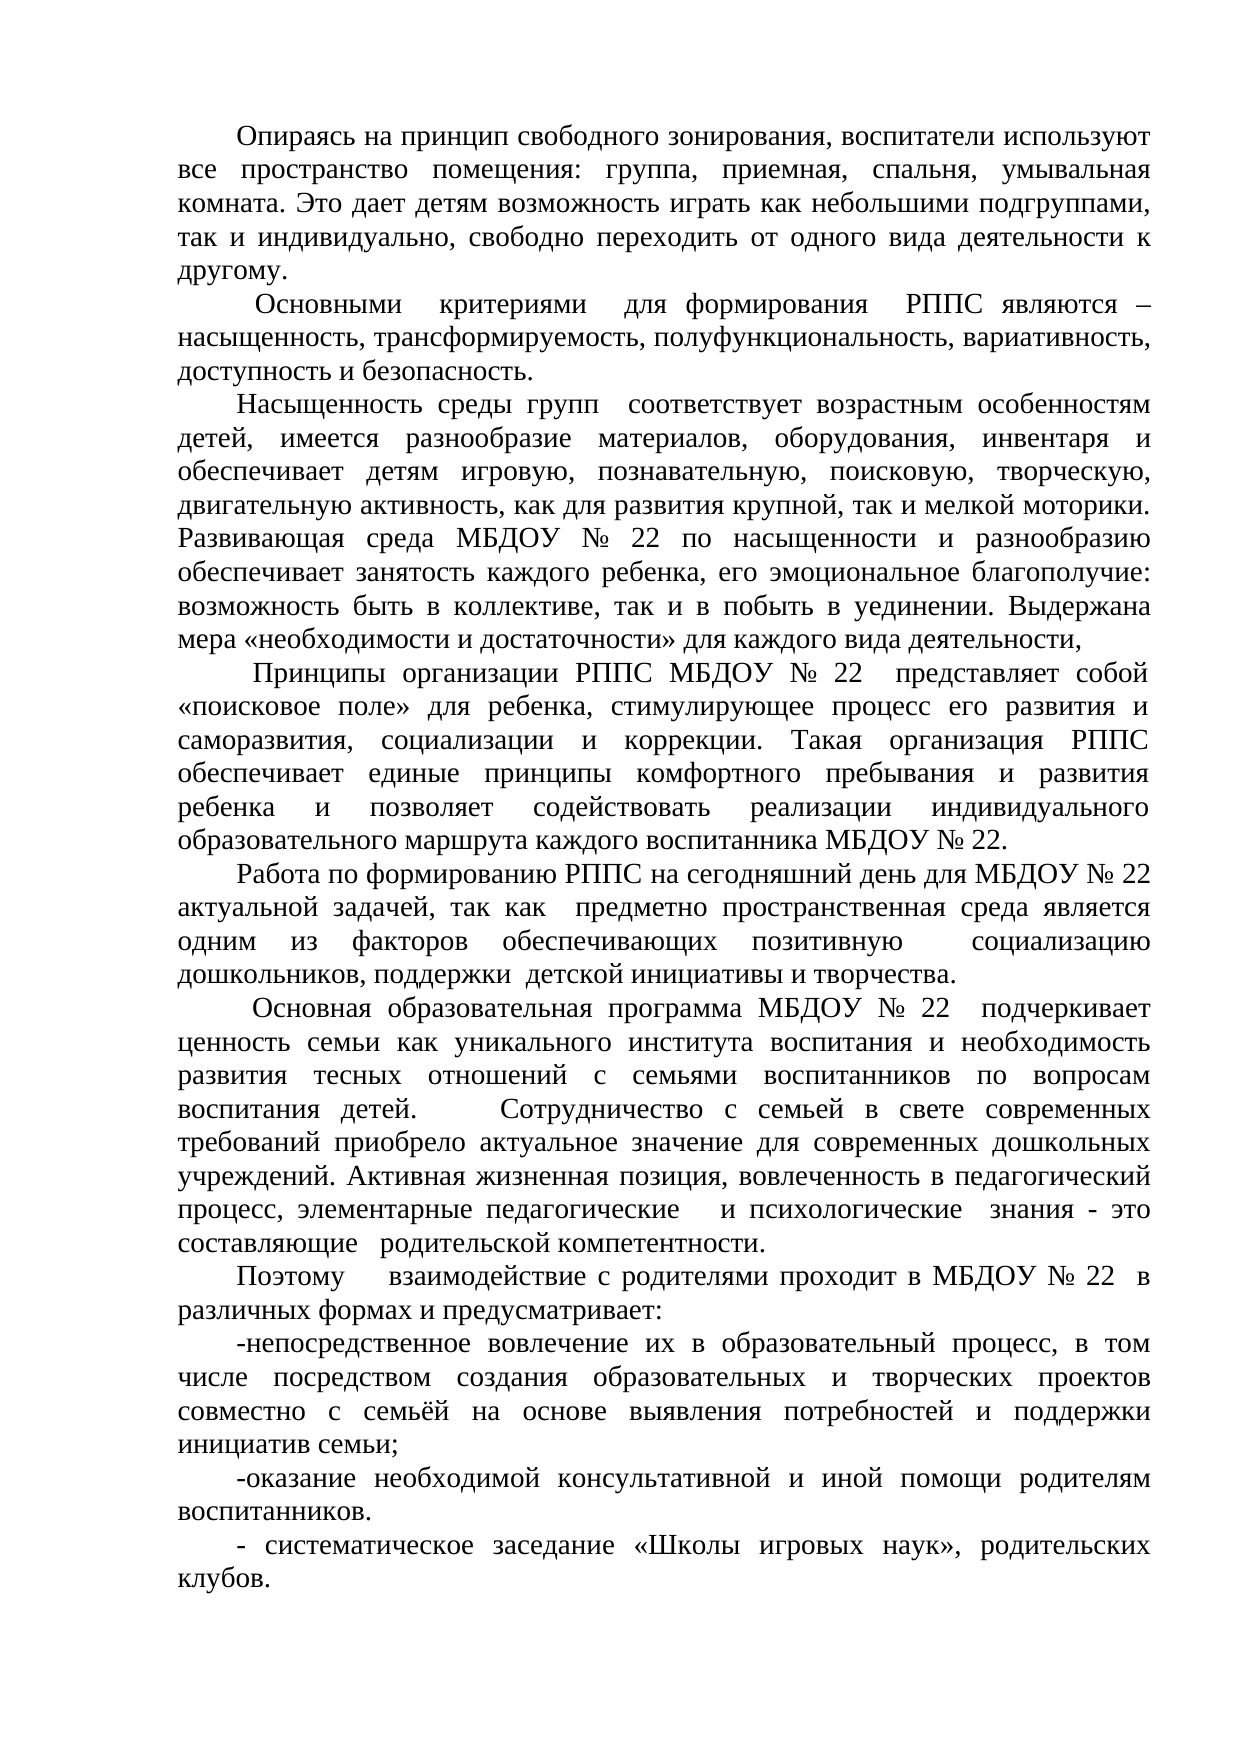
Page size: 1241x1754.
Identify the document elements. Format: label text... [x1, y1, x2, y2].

text Поэтому взаимодействие с родителями проходит в МБДОУ № 22 в различных формах и предусматривает: [177, 1258, 1152, 1326]
text -оказание необходимой консультативной и иной помощи родителям воспитанников. [177, 1460, 1152, 1527]
text -непосредственное вовлечение их в образовательный процесс, в том числе посредством создания образовательных и творческих проектов совместно с семьёй на основе выявления потребностей и поддержки инициатив семьи; [177, 1326, 1152, 1460]
text Основная образовательная программа МБДОУ № 22 подчеркивает ценность семьи как уникального института воспитания и необходимость развития тесных отношений с семьями воспитанников по вопросам воспитания детей. Сотрудничество с семьей в свете современных требований приобрело актуальное значение для современных дошкольных учреждений. Активная жизненная позиция, вовлеченность в педагогический процесс, элементарные педагогические и психологические знания - это составляющие родительской компетентности. [177, 990, 1152, 1258]
text Насыщенность среды групп соответствует возрастным особенностям детей, имеется разнообразие материалов, оборудования, инвентаря и обеспечивает детям игровую, познавательную, поисковую, творческую, двигательную активность, как для развития крупной, так и мелкой моторики. Развивающая среда МБДОУ № 22 по насыщенности и разнообразию обеспечивает занятость каждого ребенка, его эмоциональное благополучие: возможность быть в коллективе, так и в побыть в уединении. Выдержана мера «необходимости и достаточности» для каждого вида деятельности, [177, 386, 1152, 655]
text Опираясь на принцип свободного зонирования, воспитатели используют все пространство помещения: группа, приемная, спальня, умывальная комната. Это дает детям возможность играть как небольшими подгруппами, так и индивидуально, свободно переходить от одного вида деятельности к другому. [177, 118, 1152, 286]
text Принципы организации РППС МБДОУ № 22 представляет собой «поисковое поле» для ребенка, стимулирующее процесс его развития и саморазвития, социализации и коррекции. Такая организация РППС обеспечивает единые принципы комфортного пребывания и развития ребенка и позволяет содействовать реализации индивидуального образовательного маршрута каждого воспитанника МБДОУ № 22. [177, 655, 1149, 856]
text Основными критериями для формирования РППС являются – насыщенность, трансформируемость, полуфункциональность, вариативность, доступность и безопасность. [177, 286, 1152, 386]
text Работа по формированию РППС на сегодняшний день для МБДОУ № 22 актуальной задачей, так как предметно пространственная среда является одним из факторов обеспечивающих позитивную социализацию дошкольников, поддержки детской инициативы и творчества. [177, 856, 1152, 990]
text - систематическое заседание «Школы игровых наук», родительских клубов. [177, 1527, 1152, 1594]
